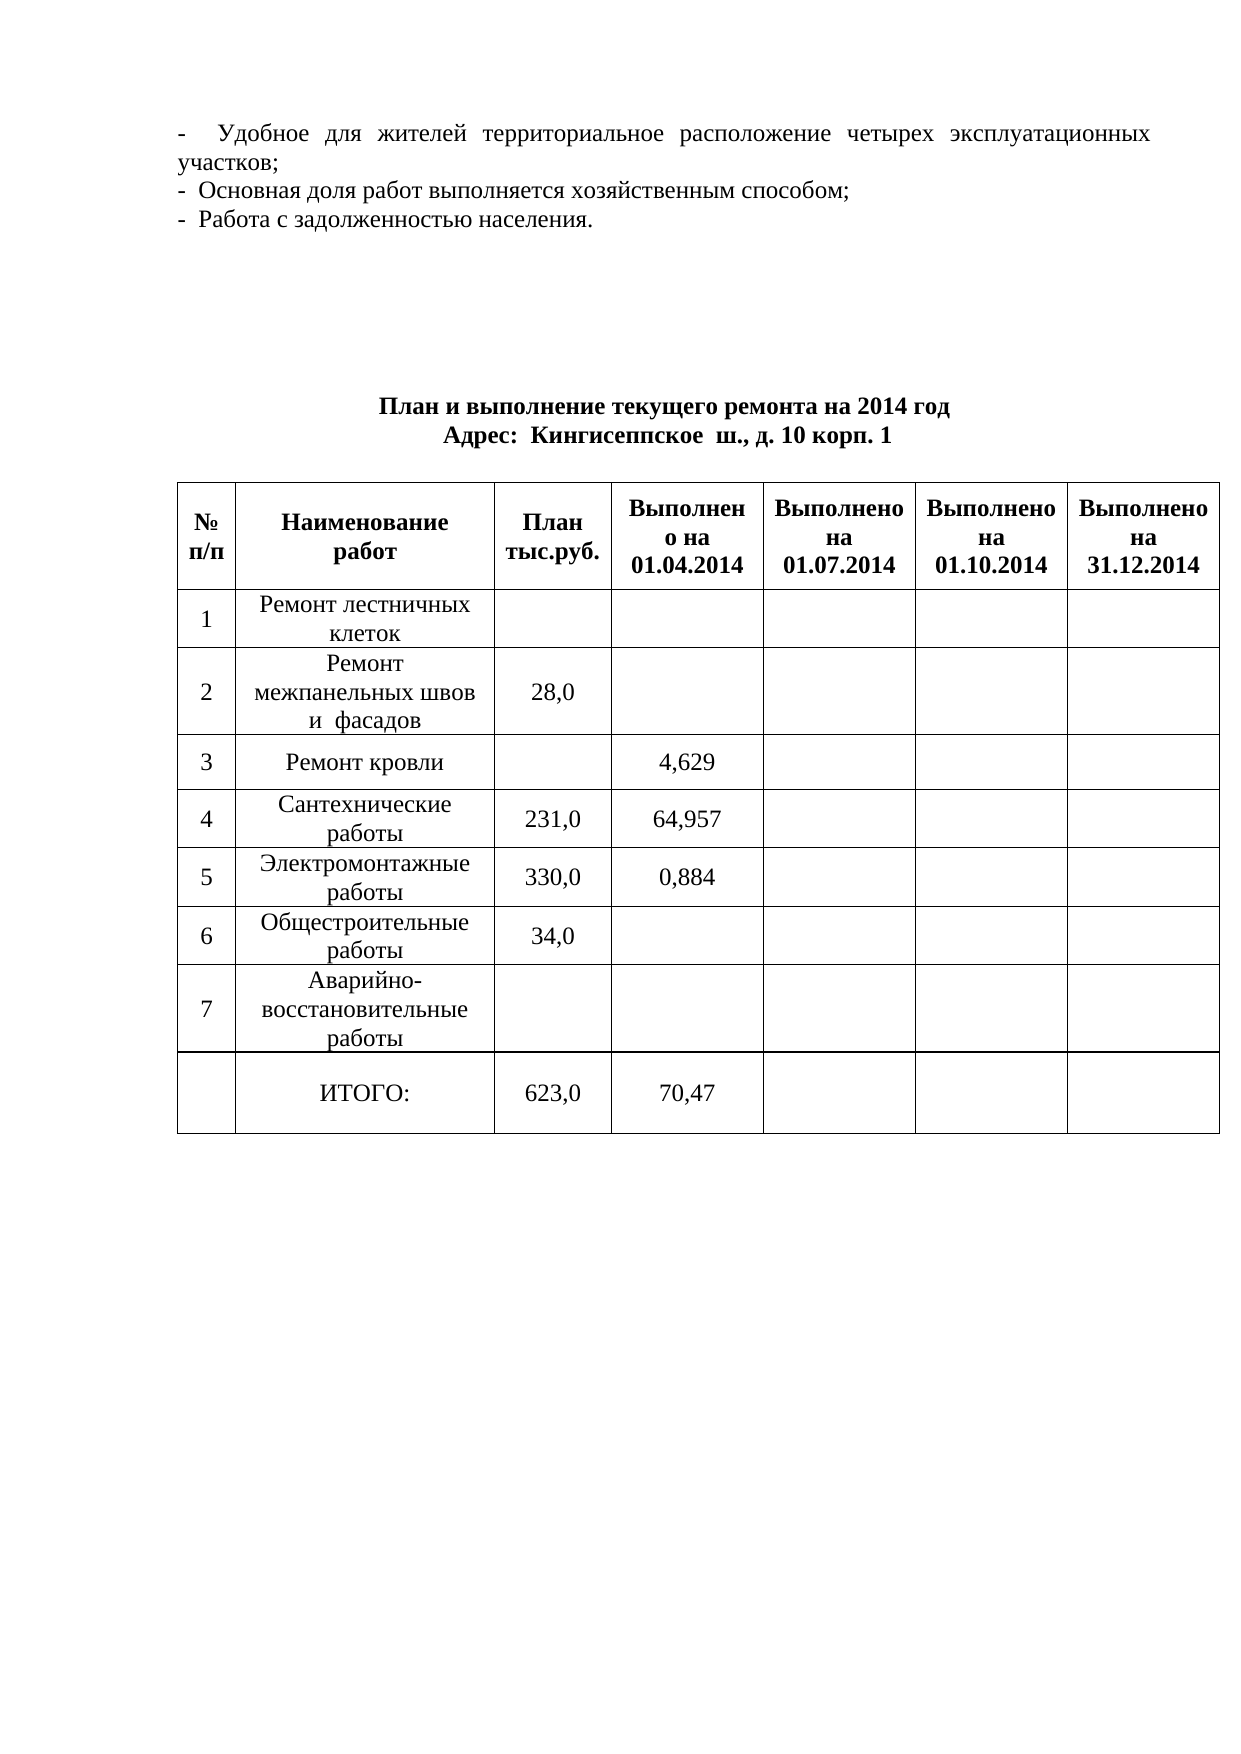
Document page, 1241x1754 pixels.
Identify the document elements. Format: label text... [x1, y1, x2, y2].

table_cell [495, 965, 611, 1051]
table_cell 0,884 [612, 848, 763, 906]
table_cell [916, 790, 1067, 847]
table_header Наименование работ [236, 483, 494, 588]
text План и выполнение текущего ремонта на 2014 год [177, 391, 1152, 420]
table_cell [495, 735, 611, 788]
text - Удобное для жителей территориальное расположение четырех эксплуатационных участков; [177, 118, 1152, 176]
table_cell [764, 848, 915, 906]
table_cell [1068, 965, 1219, 1051]
table_cell [612, 965, 763, 1051]
table_cell 7 [178, 965, 235, 1051]
table_cell [1068, 590, 1219, 647]
table_cell Аварийно-восстановительные работы [236, 965, 494, 1051]
table_cell [916, 648, 1067, 734]
table_cell 330,0 [495, 848, 611, 906]
table_cell [178, 1053, 235, 1133]
table_cell [495, 590, 611, 647]
table_cell [1068, 648, 1219, 734]
table_cell 3 [178, 735, 235, 788]
table_cell [612, 907, 763, 964]
table_cell [764, 648, 915, 734]
table_cell 231,0 [495, 790, 611, 847]
table_cell 1 [178, 590, 235, 647]
text - Основная доля работ выполняется хозяйственным способом; [177, 176, 1152, 204]
table_cell [764, 1053, 915, 1133]
table_cell ИТОГО: [236, 1053, 494, 1133]
table_cell [764, 790, 915, 847]
table_cell Ремонт лестничных клеток [236, 590, 494, 647]
table_cell 34,0 [495, 907, 611, 964]
table_cell [764, 735, 915, 788]
table_cell 28,0 [495, 648, 611, 734]
table_cell [916, 590, 1067, 647]
table_cell [1068, 848, 1219, 906]
table_header Выполнено на 01.07.2014 [764, 483, 915, 588]
table_cell Общестроительные работы [236, 907, 494, 964]
table_cell [916, 735, 1067, 788]
text Адрес: Кингисеппское ш., д. 10 корп. 1 [177, 420, 1152, 449]
table_cell [612, 648, 763, 734]
table_cell 5 [178, 848, 235, 906]
table_cell [916, 965, 1067, 1051]
table_header № п/п [178, 483, 235, 588]
table_header Выполнено на 01.04.2014 [612, 483, 763, 588]
table_cell 6 [178, 907, 235, 964]
table_cell Ремонт кровли [236, 735, 494, 788]
table_header Выполнено на 31.12.2014 [1068, 483, 1219, 588]
table_cell 623,0 [495, 1053, 611, 1133]
table_header План тыс.руб. [495, 483, 611, 588]
table_cell [1068, 735, 1219, 788]
table_cell [764, 965, 915, 1051]
table_cell [764, 907, 915, 964]
table_cell 4 [178, 790, 235, 847]
table_cell [1068, 1053, 1219, 1133]
table_cell [916, 848, 1067, 906]
table_cell 4,629 [612, 735, 763, 788]
table_cell [1068, 907, 1219, 964]
text - Работа с задолженностью населения. [177, 204, 1152, 233]
table_cell Ремонт межпанельных швов и фасадов [236, 648, 494, 734]
table_cell [916, 1053, 1067, 1133]
table_cell 2 [178, 648, 235, 734]
table_cell [612, 590, 763, 647]
table_cell [1068, 790, 1219, 847]
table_cell [916, 907, 1067, 964]
table_cell Электромонтажные работы [236, 848, 494, 906]
table_cell 64,957 [612, 790, 763, 847]
table_header Выполнено на 01.10.2014 [916, 483, 1067, 588]
table_cell 70,47 [612, 1053, 763, 1133]
table_cell Сантехнические работы [236, 790, 494, 847]
table_cell [764, 590, 915, 647]
